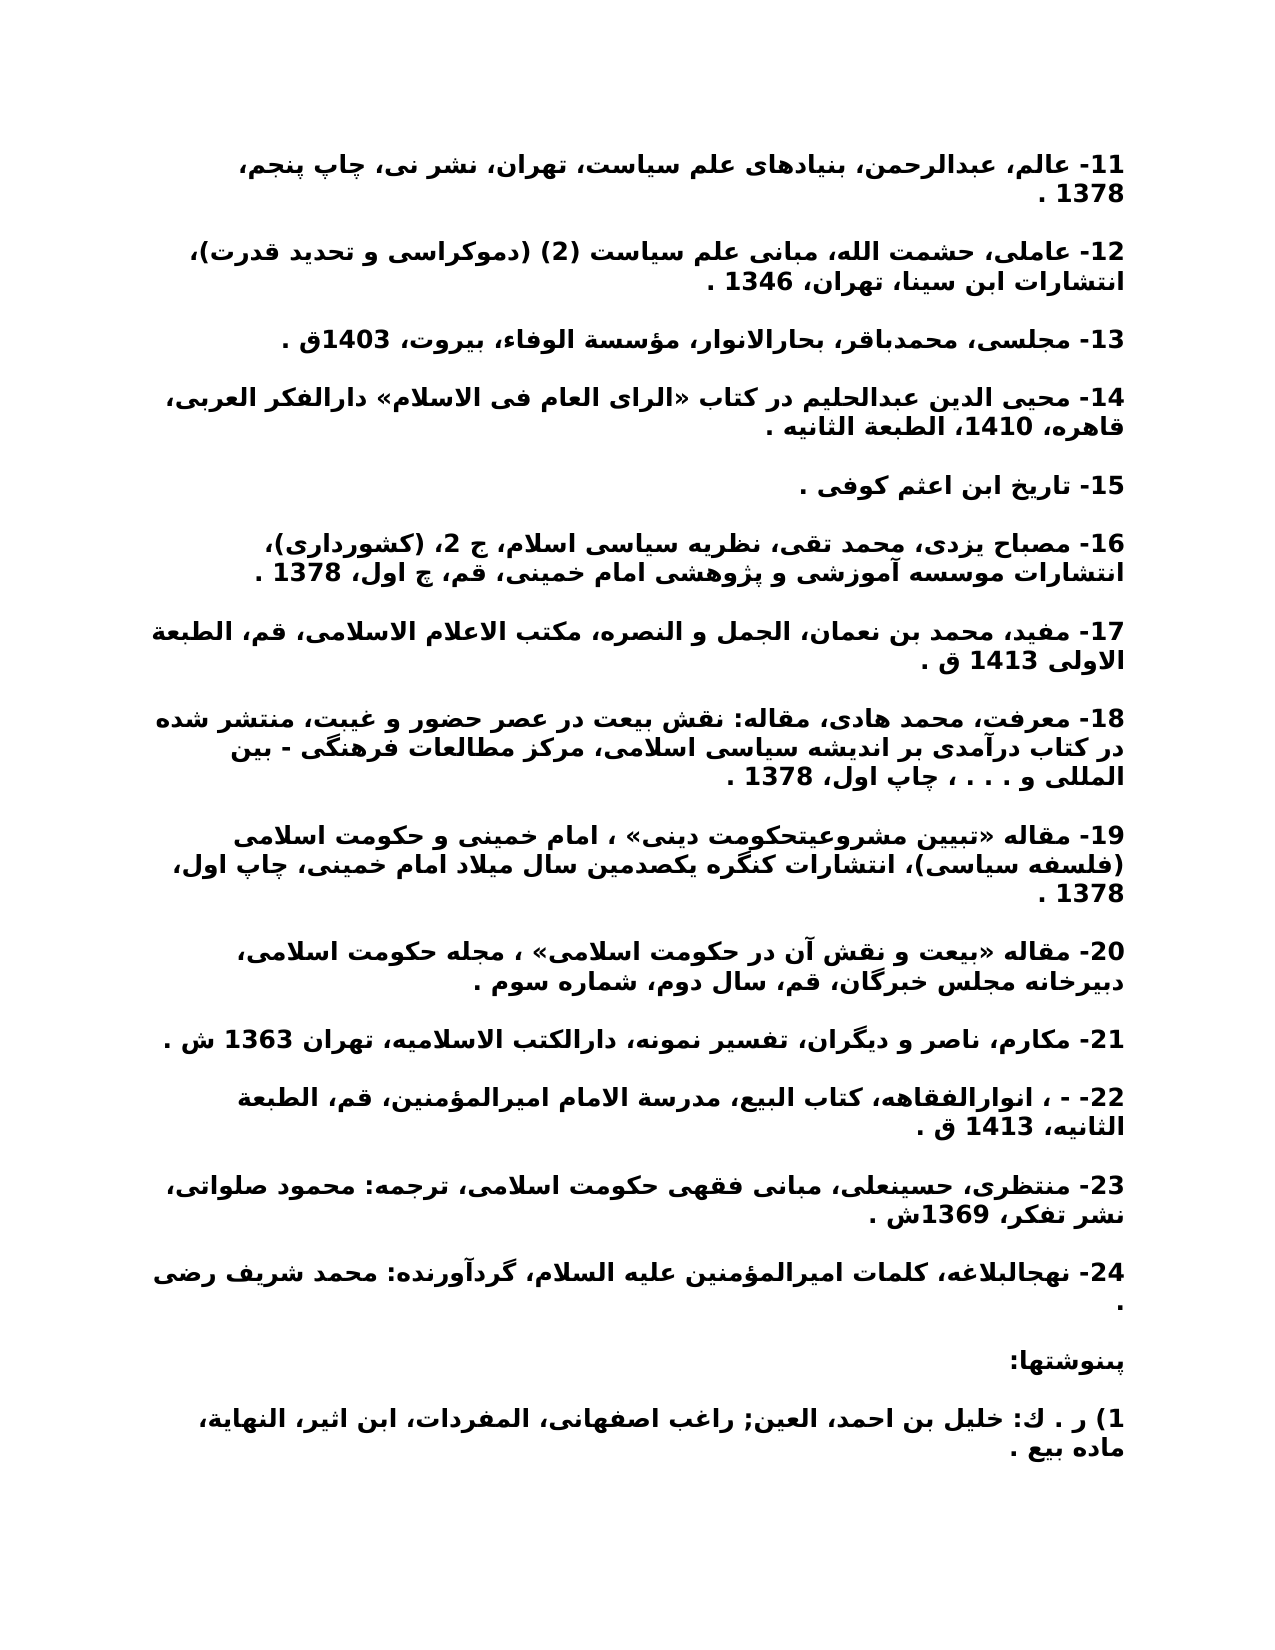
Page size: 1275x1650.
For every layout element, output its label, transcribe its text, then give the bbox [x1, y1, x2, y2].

text 12- عاملى، حشمت الله، مبانى علم سياست (2) (دموكراسى و تحديد قدرت)، انتشارات ابن سينا، تهران، 1346 . [150, 237, 1125, 296]
text 22- - ، انوارالفقاهه، كتاب البيع، مدرسة الامام اميرالمؤمنين، قم، الطبعة الثانيه، 1413 ق . [150, 1083, 1125, 1142]
text 14- محيى الدين عبدالحليم در كتاب «الراى العام فى الاسلام‏» دارالفكر العربى، قاهره، 1410، الطبعة الثانيه . [150, 383, 1125, 442]
text 17- مفيد، محمد بن نعمان، الجمل و النصره، مكتب الاعلام الاسلامى، قم، الطبعة الاولى 1413 ق . [150, 617, 1125, 675]
text 18- معرفت، محمد هادى، مقاله: نقش بيعت در عصر حضور و غيبت، منتشر شده در كتاب درآمدى بر انديشه سياسى اسلامى، مركز مطالعات فرهنگى - بين المللى و . . . ، چاپ اول، 1378 . [150, 704, 1125, 792]
text 15- تاريخ ابن اعثم كوفى . [150, 471, 1125, 500]
text 19- مقاله «تبيين مشروعيت‏حكومت دينى‏» ، امام خمينى و حكومت اسلامى (فلسفه سياسى)، انتشارات كنگره يكصدمين سال ميلاد امام خمينى، چاپ اول، 1378 . [150, 821, 1125, 908]
text پى‏نوشت‏ها: [150, 1346, 1125, 1375]
text 16- مصباح يزدى، محمد تقى، نظريه سياسى اسلام، ج 2، (كشوردارى)، انتشارات موسسه آموزشى و پژوهشى امام خمينى، قم، چ اول، 1378 . [150, 529, 1125, 587]
text 23- منتظرى، حسينعلى، مبانى فقهى حكومت اسلامى، ترجمه: محمود صلواتى، نشر تفكر، 1369ش . [150, 1171, 1125, 1229]
text 20- مقاله «بيعت و نقش آن در حكومت اسلامى‏» ، مجله حكومت اسلامى، دبيرخانه مجلس خبرگان، قم، سال دوم، شماره سوم . [150, 937, 1125, 996]
text 24- نهج‏البلاغه، كلمات اميرالمؤمنين عليه السلام، گردآورنده: محمد شريف رضى . [150, 1258, 1125, 1317]
text 13- مجلسى، محمدباقر، بحارالانوار، مؤسسة الوفاء، بيروت، 1403ق . [150, 325, 1125, 354]
text 11- عالم، عبدالرحمن، بنيادهاى علم سياست، تهران، نشر نى، چاپ پنجم، 1378 . [150, 150, 1125, 208]
text 21- مكارم، ناصر و ديگران، تفسير نمونه، دارالكتب الاسلاميه، تهران 1363 ش . [150, 1025, 1125, 1054]
text 1) ر . ك: خليل بن احمد، العين; راغب اصفهانى، المفردات، ابن اثير، النهاية، ماده بيع . [150, 1404, 1125, 1462]
